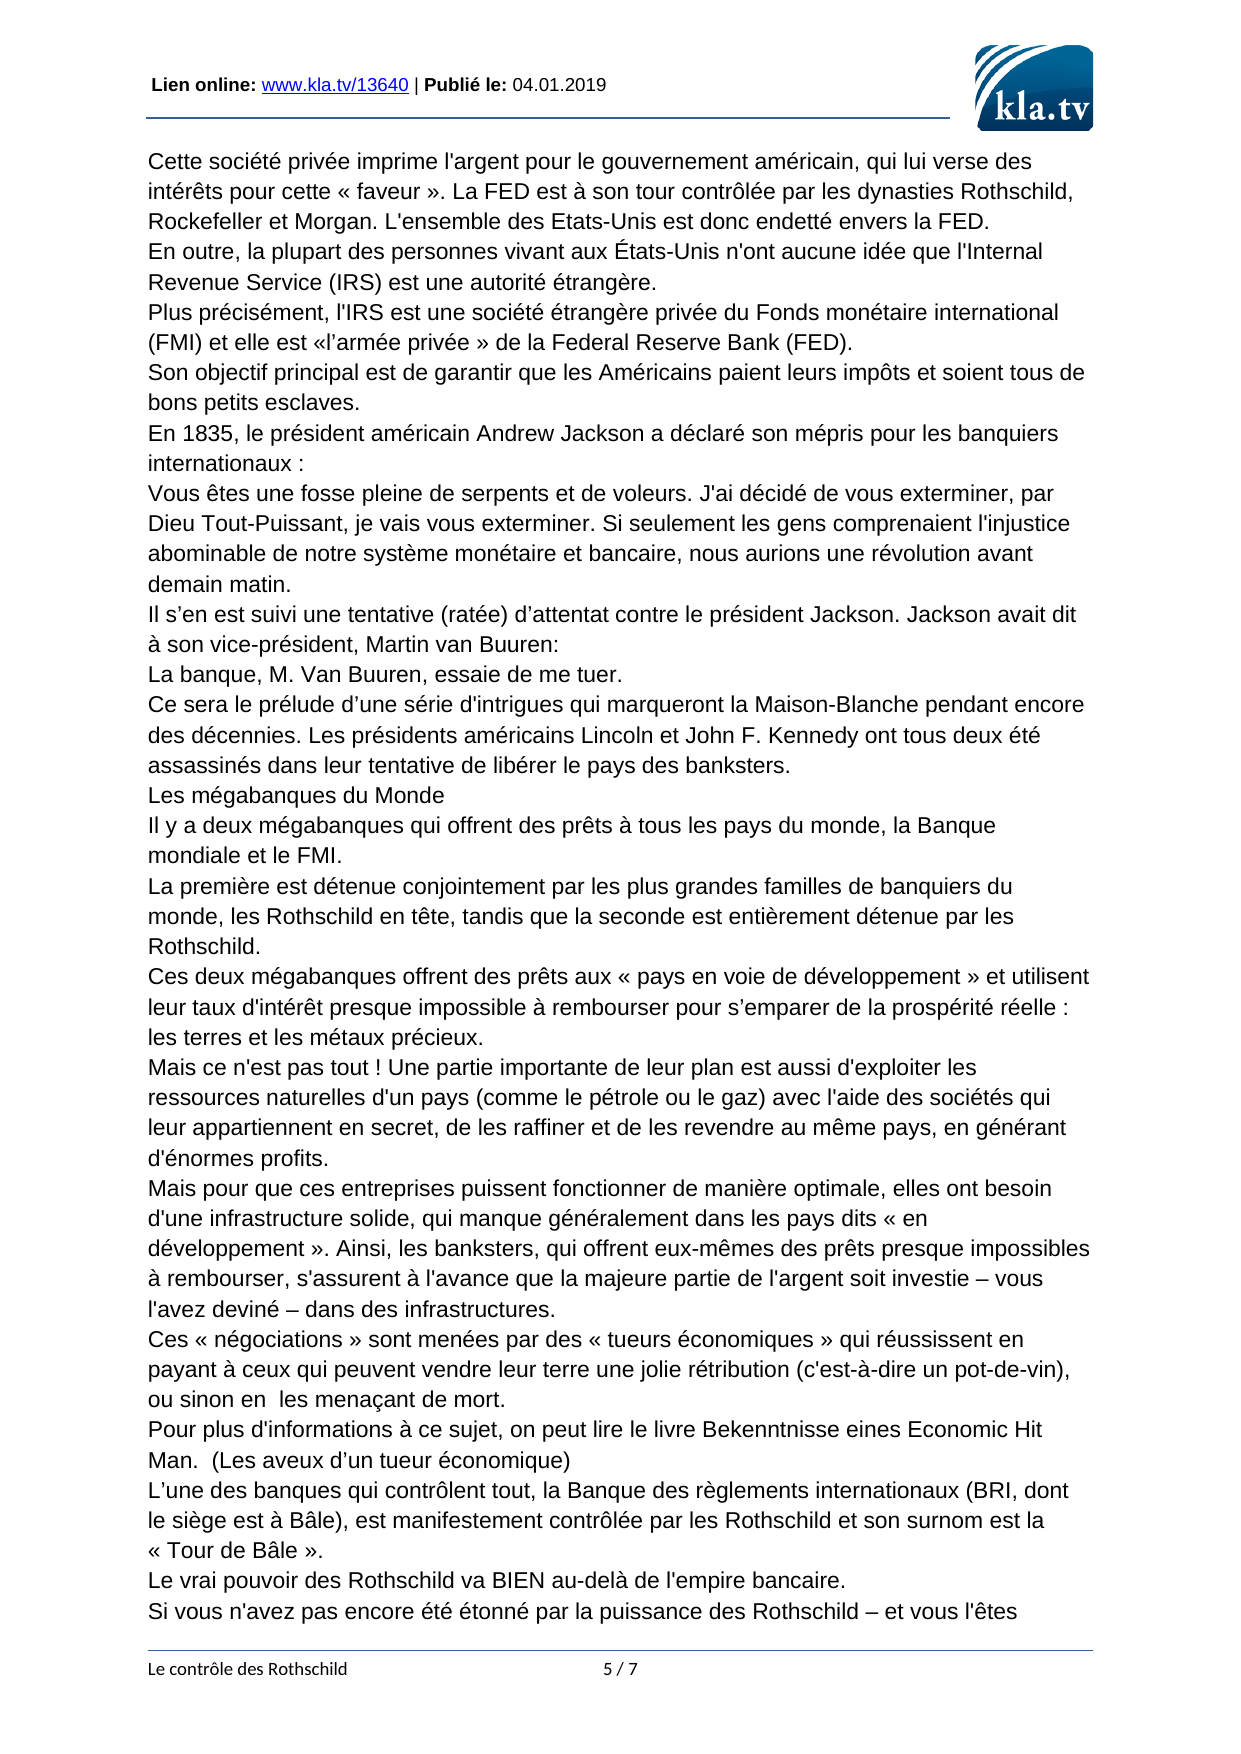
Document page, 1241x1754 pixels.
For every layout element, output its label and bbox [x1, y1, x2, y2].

text [148, 148, 1093, 1624]
